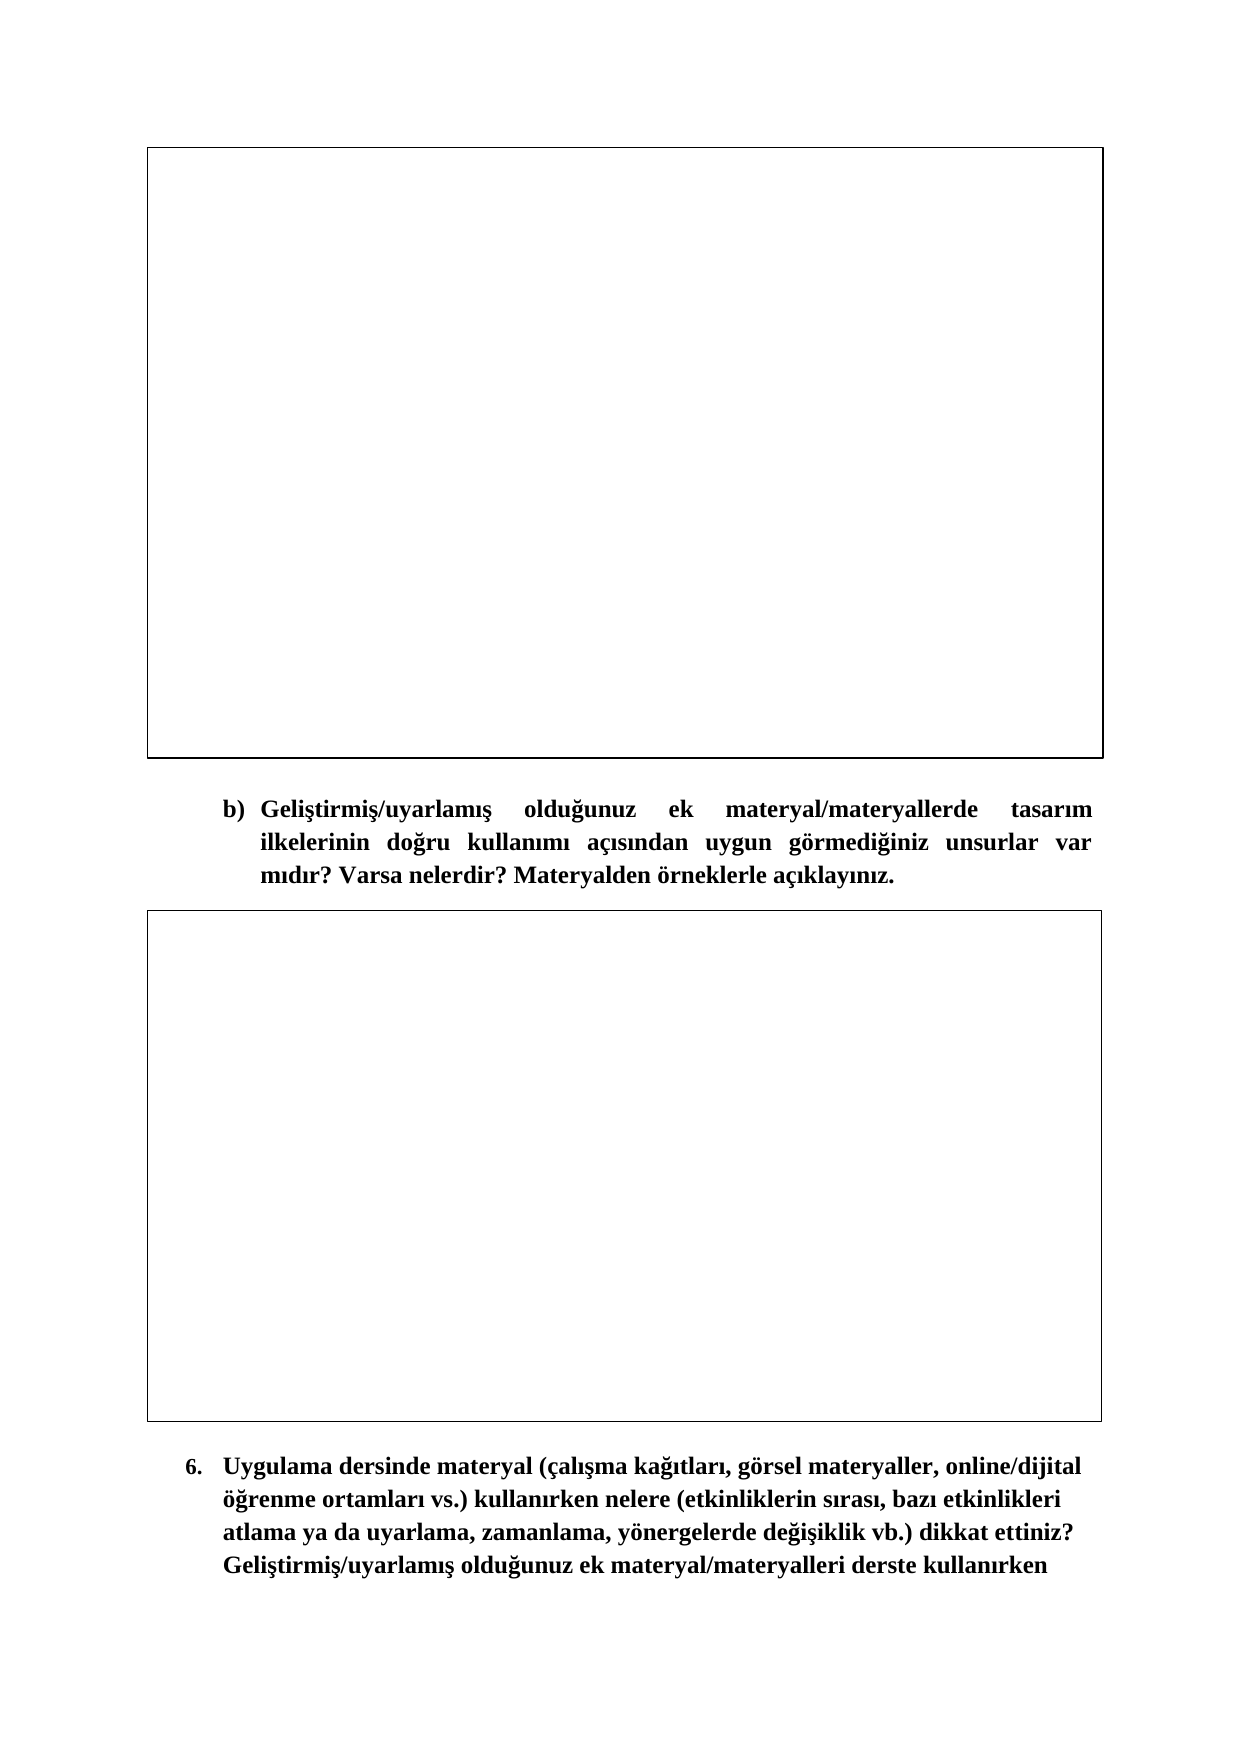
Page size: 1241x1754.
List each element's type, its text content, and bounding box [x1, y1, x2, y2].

list Geliştirmiş/uyarlamış olduğunuz ek materyal/materyallerde tasarım ilkelerinin doğru kullanımı açısından uygun görmediğiniz unsurlar var mıdır? Varsa nelerdir? Materyalden örneklerle açıklayınız. [223, 794, 1093, 889]
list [185, 1451, 1093, 1579]
